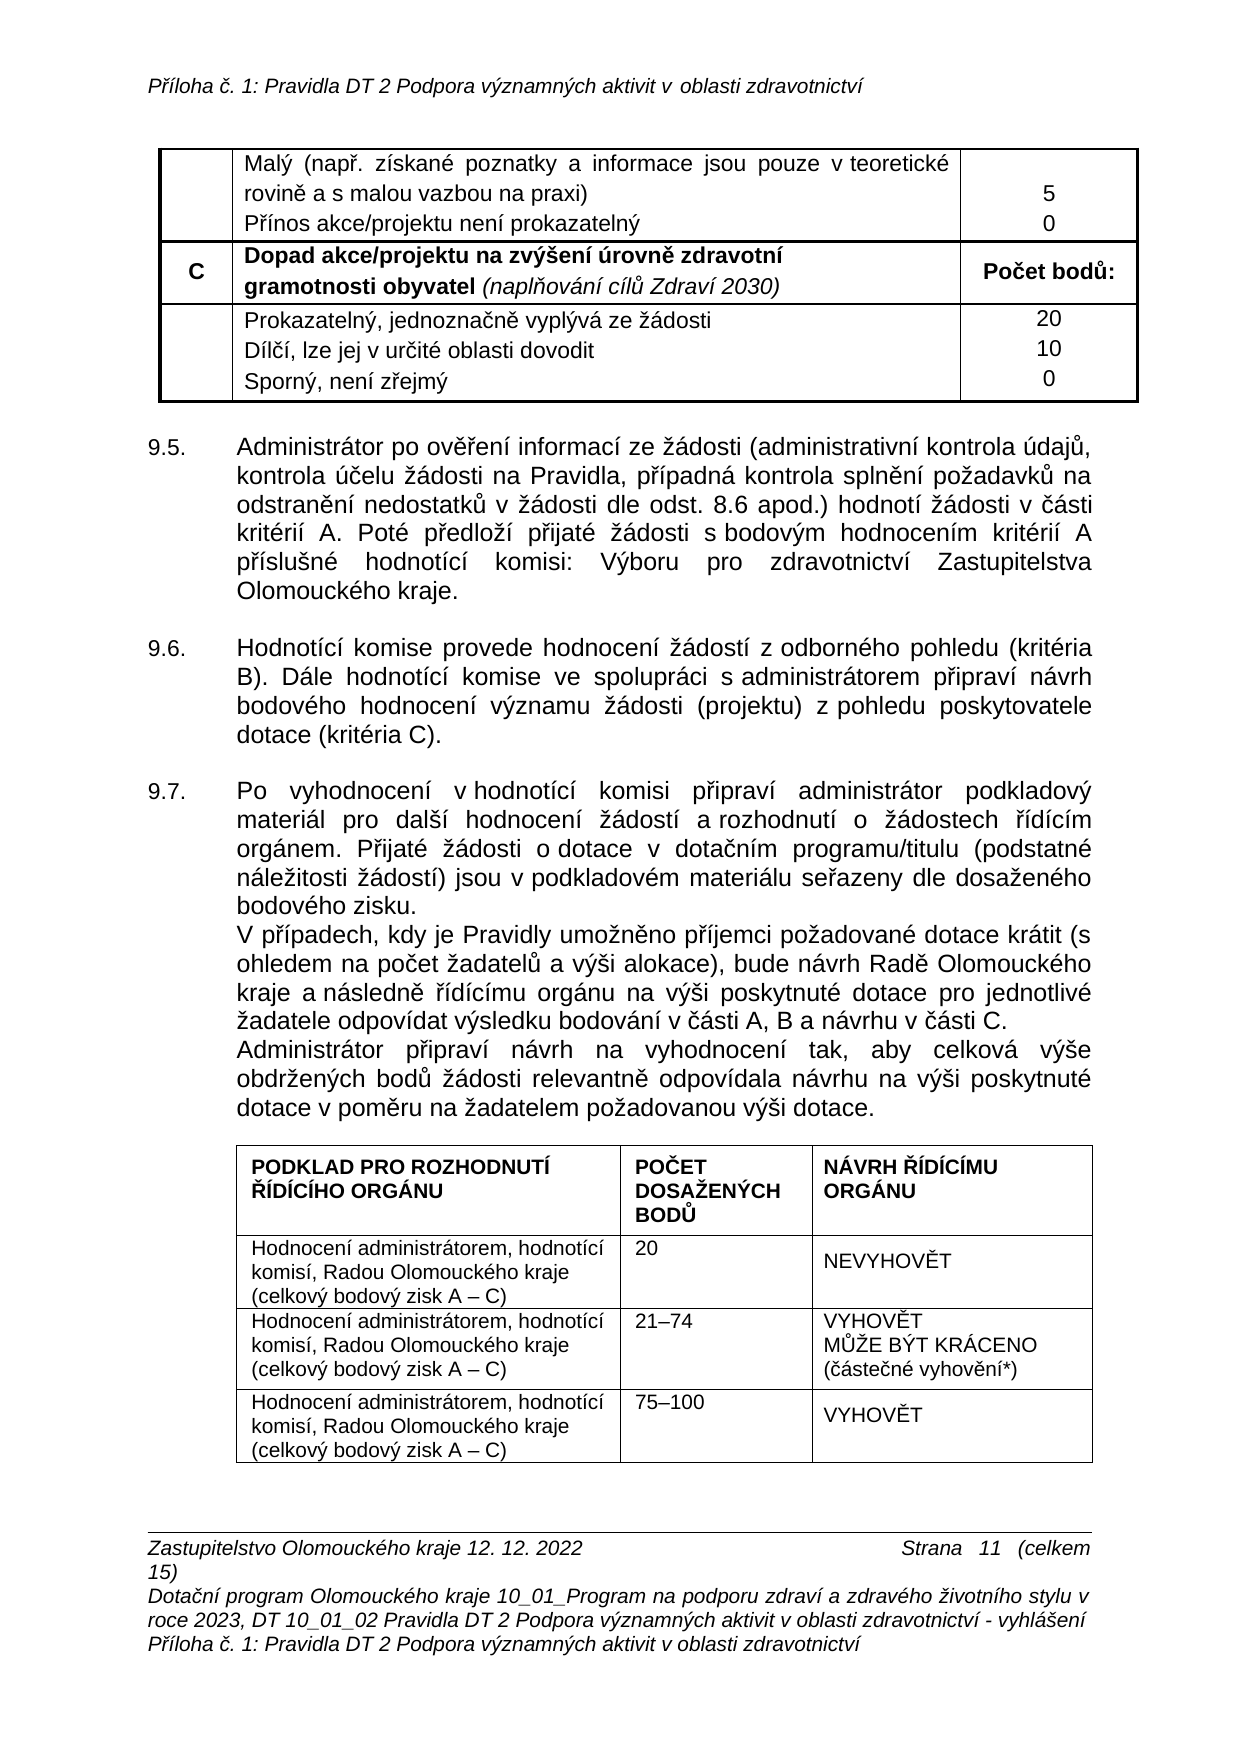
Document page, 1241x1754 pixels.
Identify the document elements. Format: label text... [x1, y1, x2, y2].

table_cell VYHOVĚT MŮŽE BÝT KRÁCENO (částečné vyhovění*) [813, 1309, 1092, 1389]
table_cell Hodnocení administrátorem, hodnotící komisí, Radou Olomouckého kraje (celkový bodový zisk A – C) [237, 1309, 620, 1389]
table_cell [162, 305, 232, 400]
table_cell C [162, 243, 232, 303]
table_header PODKLAD PRO ROZHODNUTÍ ŘÍDÍCÍHO ORGÁNU [237, 1146, 620, 1235]
table_cell Hodnocení administrátorem, hodnotící komisí, Radou Olomouckého kraje (celkový bodový zisk A – C) [237, 1390, 620, 1462]
text Administrátor připraví návrh na vyhodnocení tak, aby celková výše obdržených bodů žádosti relevantně odpovídala návrhu na výši poskytnuté dotace v poměru na žadatelem požadovanou výši dotace. [236, 1035, 1092, 1121]
text V případech, kdy je Pravidly umožněno příjemci požadované dotace krátit (s ohledem na počet žadatelů a výši alokace), bude návrh Radě Olomouckého kraje a následně řídícímu orgánu na výši poskytnuté dotace pro jednotlivé žadatele odpovídat výsledku bodování v části A, B a návrhu v části C. [236, 920, 1092, 1035]
table_cell Dopad akce/projektu na zvýšení úrovně zdravotní gramotnosti obyvatel (naplňování cílů Zdraví 2030) [233, 243, 960, 303]
list Po vyhodnocení v hodnotící komisi připraví administrátor podkladový materiál pro další hodnocení žádostí a rozhodnutí o žádostech řídícím orgánem. Přijaté žádosti o dotace v dotačním programu/titulu (podstatné náležitosti žádostí) jsou v podkladovém materiálu seřazeny dle dosaženého bodového zisku. [148, 776, 1092, 920]
table_cell VYHOVĚT [813, 1390, 1092, 1462]
table_cell [162, 150, 232, 240]
table_cell NEVYHOVĚT [813, 1236, 1092, 1308]
table_header Návrh řídícímu ORgánu [813, 1146, 1092, 1235]
table_cell 20 [621, 1236, 812, 1308]
list Hodnotící komise provede hodnocení žádostí z odborného pohledu (kritéria B). Dále hodnotící komise ve spolupráci s administrátorem připraví návrh bodového hodnocení významu žádosti (projektu) z pohledu poskytovatele dotace (kritéria C). [148, 633, 1092, 748]
table_cell 75–100 [621, 1390, 812, 1462]
table_cell Prokazatelný, jednoznačně vyplývá ze žádosti Dílčí, lze jej v určité oblasti dovodit Sporný, není zřejmý [233, 305, 960, 400]
table_cell Počet bodů: [961, 243, 1136, 303]
table_header Počet DOSAŽENÝCH bodů [621, 1146, 812, 1235]
table_cell 21–74 [621, 1309, 812, 1389]
table_cell 15 10 5 0 [961, 150, 1136, 240]
table_cell 20 10 0 [961, 305, 1136, 400]
table_cell Hodnocení administrátorem, hodnotící komisí, Radou Olomouckého kraje (celkový bodový zisk A – C) [237, 1236, 620, 1308]
list Administrátor po ověření informací ze žádosti (administrativní kontrola údajů, kontrola účelu žádosti na Pravidla, případná kontrola splnění požadavků na odstranění nedostatků v žádosti dle odst. 8.6 apod.) hodnotí žádosti v části kritérií A. Poté předloží přijaté žádosti s bodovým hodnocením kritérií A příslušné hodnotící komisi: Výboru pro zdravotnictví Zastupitelstva Olomouckého kraje. [148, 432, 1092, 604]
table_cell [233, 150, 960, 240]
